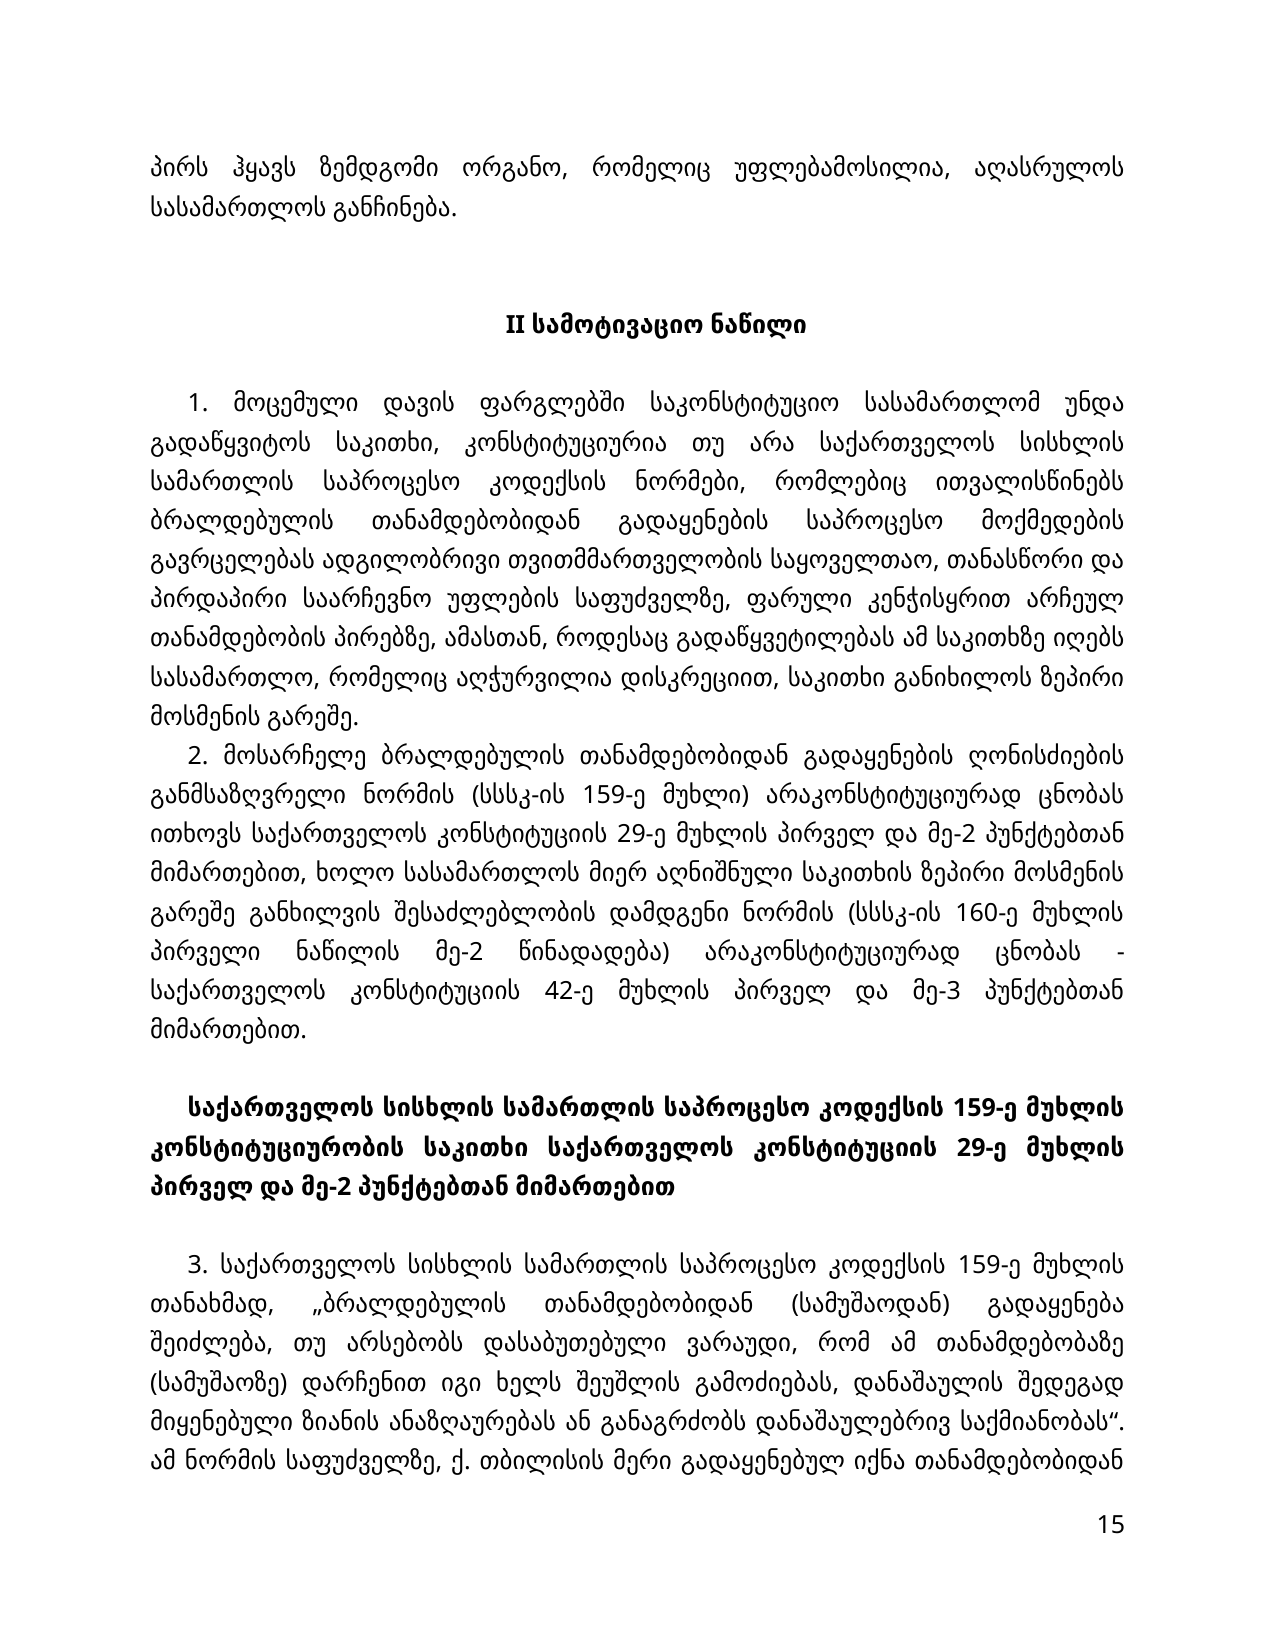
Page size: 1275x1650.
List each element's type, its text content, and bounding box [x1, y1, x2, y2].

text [150, 1247, 1125, 1477]
text II სამოტივაციო ნაწილი [150, 307, 1125, 341]
text 1. მოცემული დავის ფარგლებში საკონსტიტუციო სასამართლომ უნდა გადაწყვიტოს საკითხი, კონსტიტუციურია თუ არა საქართველოს სისხლის სამართლის საპროცესო კოდექსის ნორმები, რომლებიც ითვალისწინებს ბრალდებულის თანამდებობიდან გადაყენების საპროცესო მოქმედების გავრცელებას ადგილობრივი თვითმმართველობის საყოველთაო, თანასწორი და პირდაპირი საარჩევნო უფლების საფუძველზე, ფარული კენჭისყრით არჩეულ თანამდებობის პირებზე, ამასთან, როდესაც გადაწყვეტილებას ამ საკითხზე იღებს სასამართლო, რომელიც აღჭურვილია დისკრეციით, საკითხი განიხილოს ზეპირი მოსმენის გარეშე. [150, 385, 1125, 732]
text საქართველოს სისხლის სამართლის საპროცესო კოდექსის 159-ე მუხლის კონსტიტუციურობის საკითხი საქართველოს კონსტიტუციის 29-ე მუხლის პირველ და მე-2 პუნქტებთან მიმართებით [150, 1090, 1125, 1202]
text 2. მოსარჩელე ბრალდებულის თანამდებობიდან გადაყენების ღონისძიების განმსაზღვრელი ნორმის (სსსკ-ის 159-ე მუხლი) არაკონსტიტუციურად ცნობას ითხოვს საქართველოს კონსტიტუციის 29-ე მუხლის პირველ და მე-2 პუნქტებთან მიმართებით, ხოლო სასამართლოს მიერ აღნიშნული საკითხის ზეპირი მოსმენის გარეშე განხილვის შესაძლებლობის დამდგენი ნორმის (სსსკ-ის 160-ე მუხლის პირველი ნაწილის მე-2 წინადადება) არაკონსტიტუციურად ცნობას - საქართველოს კონსტიტუციის 42-ე მუხლის პირველ და მე-3 პუნქტებთან მიმართებით. [150, 737, 1125, 1046]
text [150, 150, 1125, 223]
